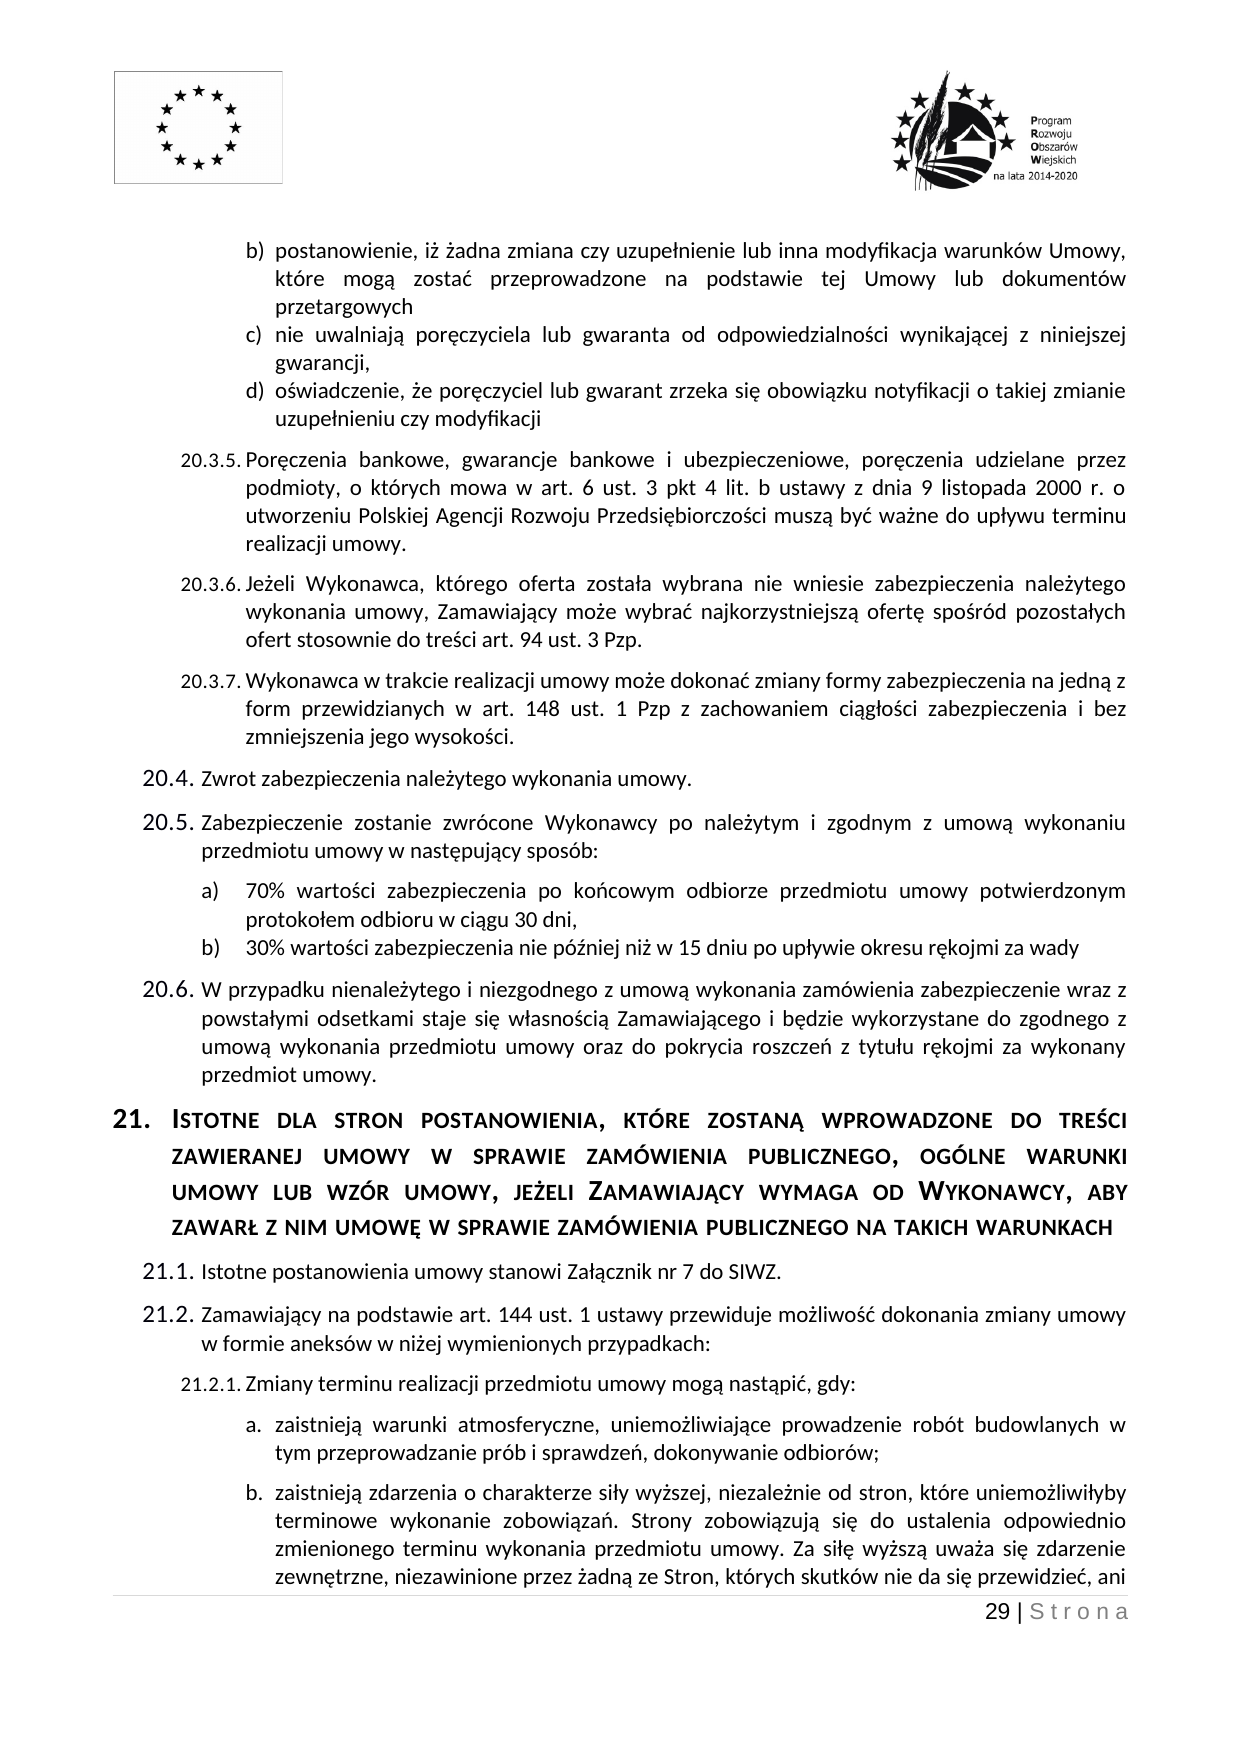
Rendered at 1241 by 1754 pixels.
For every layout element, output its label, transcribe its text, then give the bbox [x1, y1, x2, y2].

list Zmiany terminu realizacji przedmiotu umowy mogą nastąpić, gdy: [180, 1369, 1128, 1397]
list Istotne dla stron postanowienia, które zostaną wprowadzone do treści zawieranej umowy w sprawie zamówienia publicznego, ogólne warunki umowy lub wzór umowy, jeżeli Zamawiający wymaga od Wykonawcy, aby zawarł z nim umowę w sprawie zamówienia publicznego na takich warunkach [112, 1100, 1128, 1243]
list Zamawiający na podstawie art. 144 ust. 1 ustawy przewiduje możliwość dokonania zmiany umowy w formie aneksów w niżej wymienionych przypadkach: [142, 1298, 1128, 1357]
list Wykonawca w trakcie realizacji umowy może dokonać zmiany formy zabezpieczenia na jedną z form przewidzianych w art. 148 ust. 1 Pzp z zachowaniem ciągłości zabezpieczenia i bez zmniejszenia jego wysokości. [180, 666, 1128, 750]
list 70% wartości zabezpieczenia po końcowym odbiorze przedmiotu umowy potwierdzonym protokołem odbioru w ciągu 30 dni, [201, 877, 1128, 933]
list postanowienie, iż żadna zmiana czy uzupełnienie lub inna modyfikacja warunków Umowy, które mogą zostać przeprowadzone na podstawie tej Umowy lub dokumentów przetargowych [246, 236, 1128, 320]
list W przypadku nienależytego i niezgodnego z umową wykonania zamówienia zabezpieczenie wraz z powstałymi odsetkami staje się własnością Zamawiającego i będzie wykorzystane do zgodnego z umową wykonania przedmiotu umowy oraz do pokrycia roszczeń z tytułu rękojmi za wykonany przedmiot umowy. [142, 973, 1128, 1088]
list Zwrot zabezpieczenia należytego wykonania umowy. [142, 763, 1128, 793]
list Zabezpieczenie zostanie zwrócone Wykonawcy po należytym i zgodnym z umową wykonaniu przedmiotu umowy w następujący sposób: [142, 806, 1128, 864]
list Poręczenia bankowe, gwarancje bankowe i ubezpieczeniowe, poręczenia udzielane przez podmioty, o których mowa w art. 6 ust. 3 pkt 4 lit. b ustawy z dnia 9 listopada 2000 r. o utworzeniu Polskiej Agencji Rozwoju Przedsiębiorczości muszą być ważne do upływu terminu realizacji umowy. [180, 445, 1128, 557]
list oświadczenie, że poręczyciel lub gwarant zrzeka się obowiązku notyfikacji o takiej zmianie uzupełnieniu czy modyfikacji [246, 376, 1128, 432]
list Istotne postanowienia umowy stanowi Załącznik nr 7 do SIWZ. [142, 1255, 1128, 1286]
list 30% wartości zabezpieczenia nie później niż w 15 dniu po upływie okresu rękojmi za wady [201, 933, 1128, 961]
picture [881, 60, 1089, 200]
list zaistnieją warunki atmosferyczne, uniemożliwiające prowadzenie robót budowlanych w tym przeprowadzanie prób i sprawdzeń, dokonywanie odbiorów; [245, 1410, 1128, 1466]
list Jeżeli Wykonawca, którego oferta została wybrana nie wniesie zabezpieczenia należytego wykonania umowy, Zamawiający może wybrać najkorzystniejszą ofertę spośród pozostałych ofert stosownie do treści art. 94 ust. 3 Pzp. [180, 569, 1128, 653]
picture [114, 71, 283, 184]
list nie uwalniają poręczyciela lub gwaranta od odpowiedzialności wynikającej z niniejszej gwarancji, [246, 320, 1128, 376]
